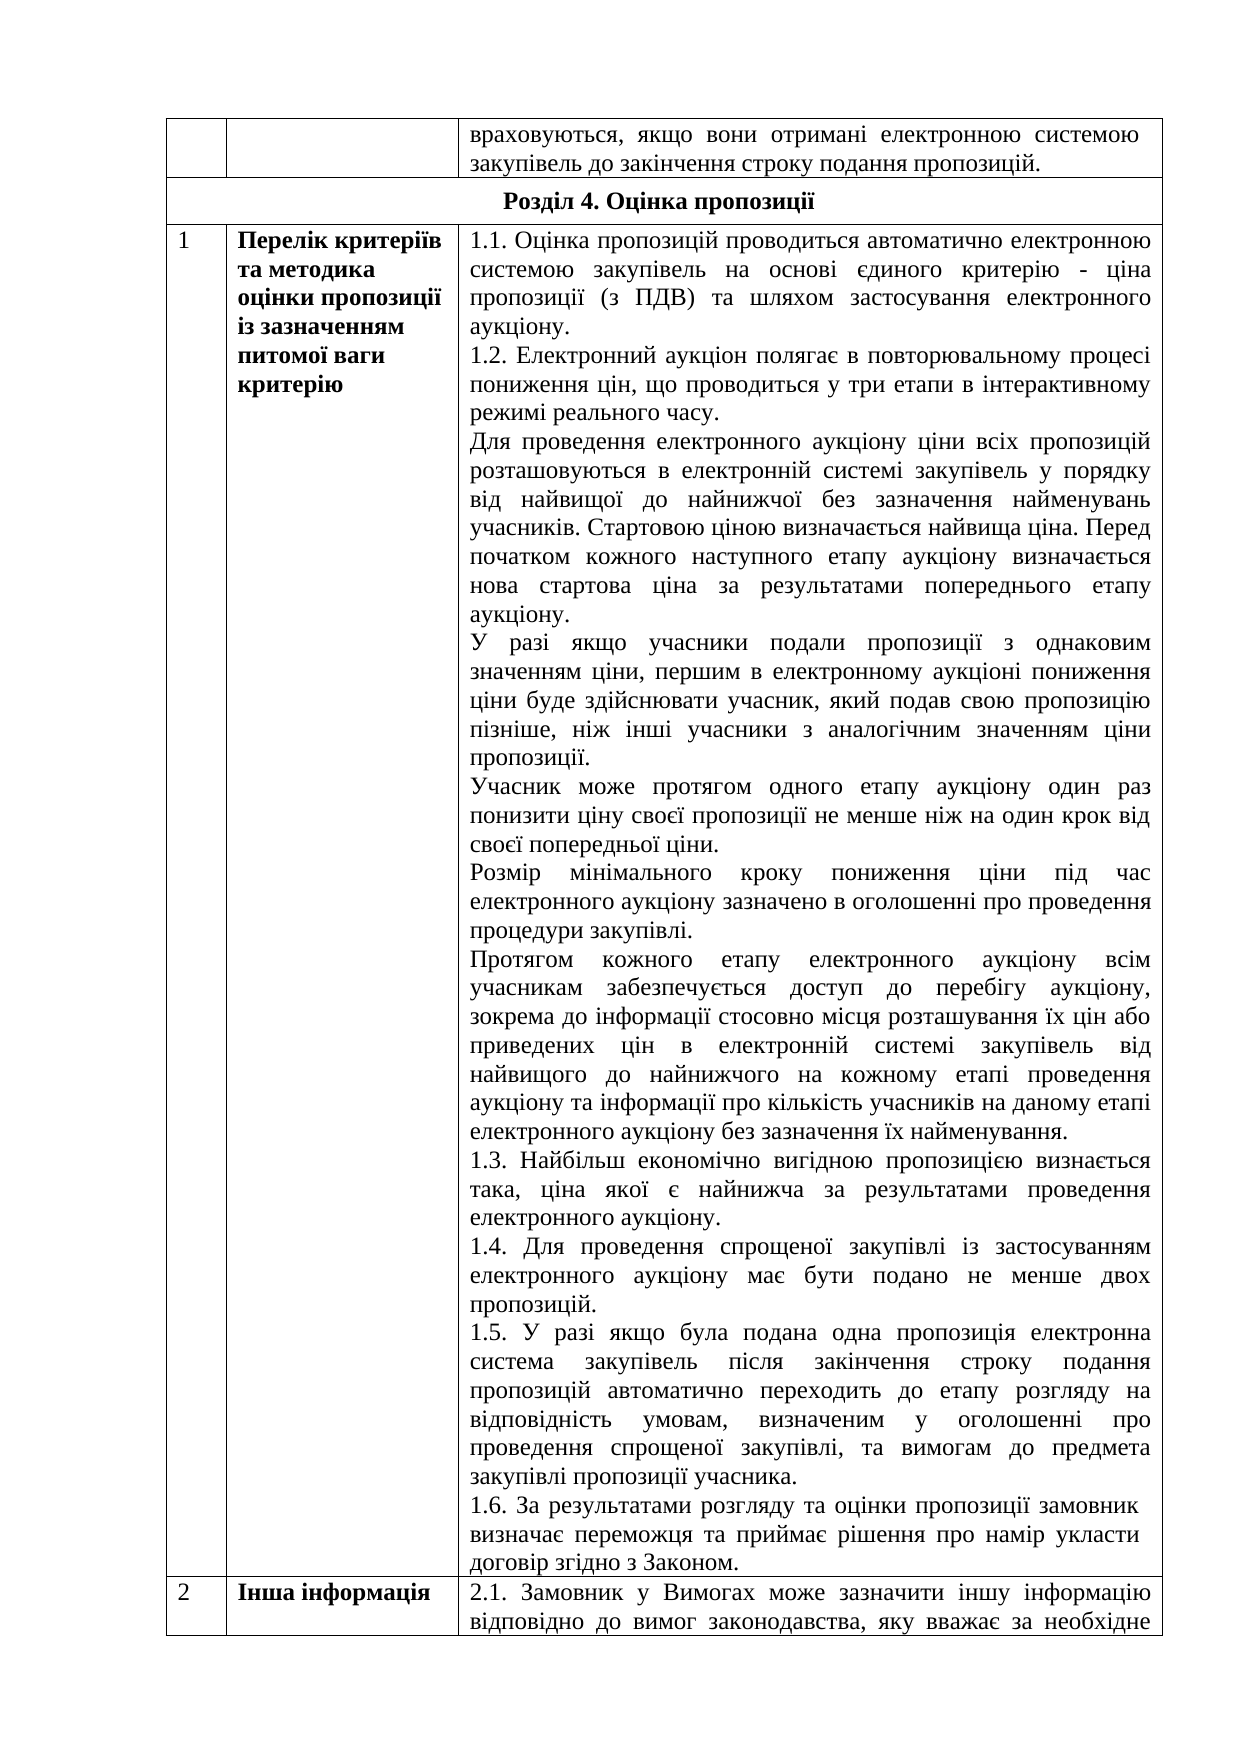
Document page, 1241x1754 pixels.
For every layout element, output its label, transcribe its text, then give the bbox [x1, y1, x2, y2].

table_cell Розділ 4. Оцінка пропозиції [167, 178, 1162, 224]
table_cell Інша інформація [227, 1577, 458, 1635]
table_cell 1.1. Оцінка пропозицій проводиться автоматично електронною системою закупівель на основі єдиного критерію - ціна пропозиції (з ПДВ) та шляхом застосування електронного аукціону. 1.2. Електронний аукціон полягає в повторювальному процесі пониження цін, що проводиться у три етапи в інтерактивному режимі реального часу. Для проведення електронного аукціону ціни всіх пропозицій розташовуються в електронній системі закупівель у порядку від найвищої до найнижчої без зазначення найменувань учасників. Стартовою ціною визначається найвища ціна. Перед початком кожного наступного етапу аукціону визначається нова стартова ціна за результатами попереднього етапу аукціону. У разі якщо учасники подали пропозиції з однаковим значенням ціни, першим в електронному аукціоні пониження ціни буде здійснювати учасник, який подав свою пропозицію пізніше, ніж інші учасники з аналогічним значенням ціни пропозиції. Учасник може протягом одного етапу аукціону один раз понизити ціну своєї пропозиції не менше ніж на один крок від своєї попередньої ціни. Розмір мінімального кроку пониження ціни під час електронного аукціону зазначено в оголошенні про проведення процедури закупівлі. Протягом кожного етапу електронного аукціону всім учасникам забезпечується доступ до перебігу аукціону, зокрема до інформації стосовно місця розташування їх цін або приведених цін в електронній системі закупівель від найвищого до найнижчого на кожному етапі проведення аукціону та інформації про кількість учасників на даному етапі електронного аукціону без зазначення їх найменування. 1.3. Найбільш економічно вигідною пропозицією визнається така, ціна якої є найнижча за результатами проведення електронного аукціону. 1.4. Для проведення спрощеної закупівлі із застосуванням електронного аукціону має бути подано не менше двох пропозицій. 1.5. У разі якщо була подана одна пропозиція електронна система закупівель після закінчення строку подання пропозицій автоматично переходить до етапу розгляду на відповідність умовам, визначеним у оголошенні про проведення спрощеної закупівлі, та вимогам до предмета закупівлі пропозиції учасника. 1.6. За результатами розгляду та оцінки пропозиції замовник визначає переможця та приймає рішення про намір укласти договір згідно з Законом. [459, 225, 1162, 1576]
table_cell 9 [167, 119, 226, 177]
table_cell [459, 119, 1162, 177]
table_cell 2 [167, 1577, 226, 1635]
table_cell Перелік критеріїв та методика оцінки пропозиції із зазначенням питомої ваги критерію [227, 225, 458, 1576]
table_cell 1 [167, 225, 226, 1576]
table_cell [459, 1577, 1162, 1635]
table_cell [227, 119, 458, 177]
